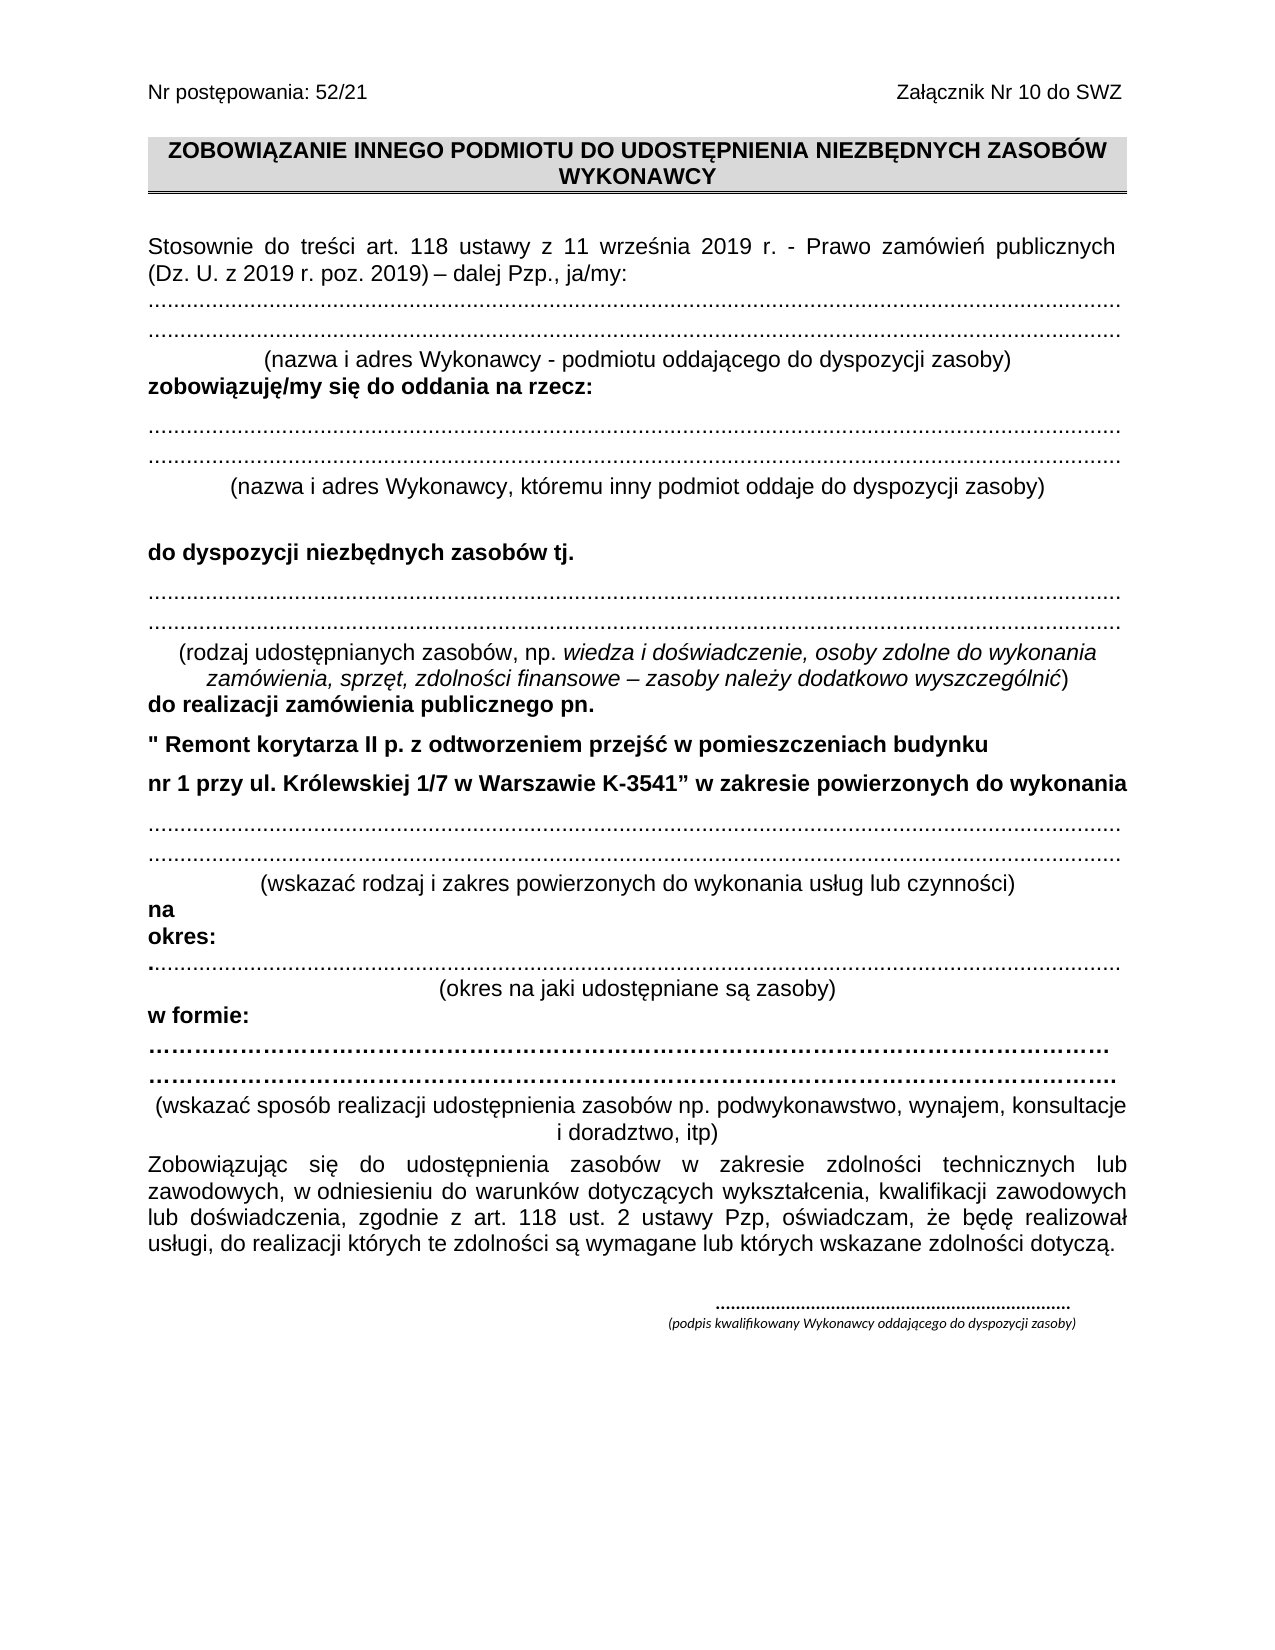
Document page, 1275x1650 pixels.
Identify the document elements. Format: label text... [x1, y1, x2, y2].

text Stosownie do treści art. 118 ustawy z 11 września 2019 r. - Prawo zamówień publicznych (Dz. U. z 2019 r. poz. 2019) – dalej Pzp., ja/my: [148, 233, 1127, 286]
text na okres: ......................................................................................................................................................... [148, 896, 1127, 975]
text do dyspozycji niezbędnych zasobów tj. [148, 538, 1127, 565]
text .................................................................................................................................................................................................................................................................................................................. [148, 578, 1127, 634]
text zobowiązuję/my się do oddania na rzecz: [148, 373, 1127, 399]
text ....................................................................... [413, 1291, 1127, 1314]
text (rodzaj udostępnianych zasobów, np. wiedza i doświadczenie, osoby zdolne do wykonania zamówienia, sprzęt, zdolności finansowe – zasoby należy dodatkowo wyszczególnić) [148, 638, 1127, 691]
text ZOBOWIĄZANIE INNEGO PODMIOTU DO UDOSTĘPNIENIA NIEZBĘDNYCH ZASOBÓW WYKONAWCY [148, 137, 1127, 191]
text (podpis kwalifikowany Wykonawcy oddającego do dyspozycji zasoby) [458, 1314, 1127, 1332]
text (nazwa i adres Wykonawcy - podmiotu oddającego do dyspozycji zasoby) [148, 346, 1127, 373]
text Zobowiązując się do udostępnienia zasobów w zakresie zdolności technicznych lub zawodowych, w odniesieniu do warunków dotyczących wykształcenia, kwalifikacji zawodowych lub doświadczenia, zgodnie z art. 118 ust. 2 ustawy Pzp, oświadczam, że będę realizował usługi, do realizacji których te zdolności są wymagane lub których wskazane zdolności dotyczą. [148, 1151, 1127, 1257]
text " Remont korytarza II p. z odtworzeniem przejść w pomieszczeniach budynku nr 1 przy ul. Królewskiej 1/7 w Warszawie K-3541” w zakresie powierzonych do wykonania [148, 731, 1127, 796]
text (wskazać rodzaj i zakres powierzonych do wykonania usług lub czynności) [148, 870, 1127, 896]
text .................................................................................................................................................................................................................................................................................................................. [148, 286, 1127, 343]
text .................................................................................................................................................................................................................................................................................................................. [148, 412, 1127, 469]
text w formie: ………………………………………………………………………………………………………………………………………………………………………………………………………………………………. [148, 1002, 1127, 1088]
text (wskazać sposób realizacji udostępnienia zasobów np. podwykonawstwo, wynajem, konsultacje i doradztwo, itp) [148, 1092, 1127, 1145]
text (nazwa i adres Wykonawcy, któremu inny podmiot oddaje do dyspozycji zasoby) [148, 473, 1127, 499]
text do realizacji zamówienia publicznego pn. [148, 691, 1127, 717]
text .................................................................................................................................................................................................................................................................................................................. [148, 809, 1127, 866]
text (okres na jaki udostępniane są zasoby) [148, 975, 1127, 1002]
